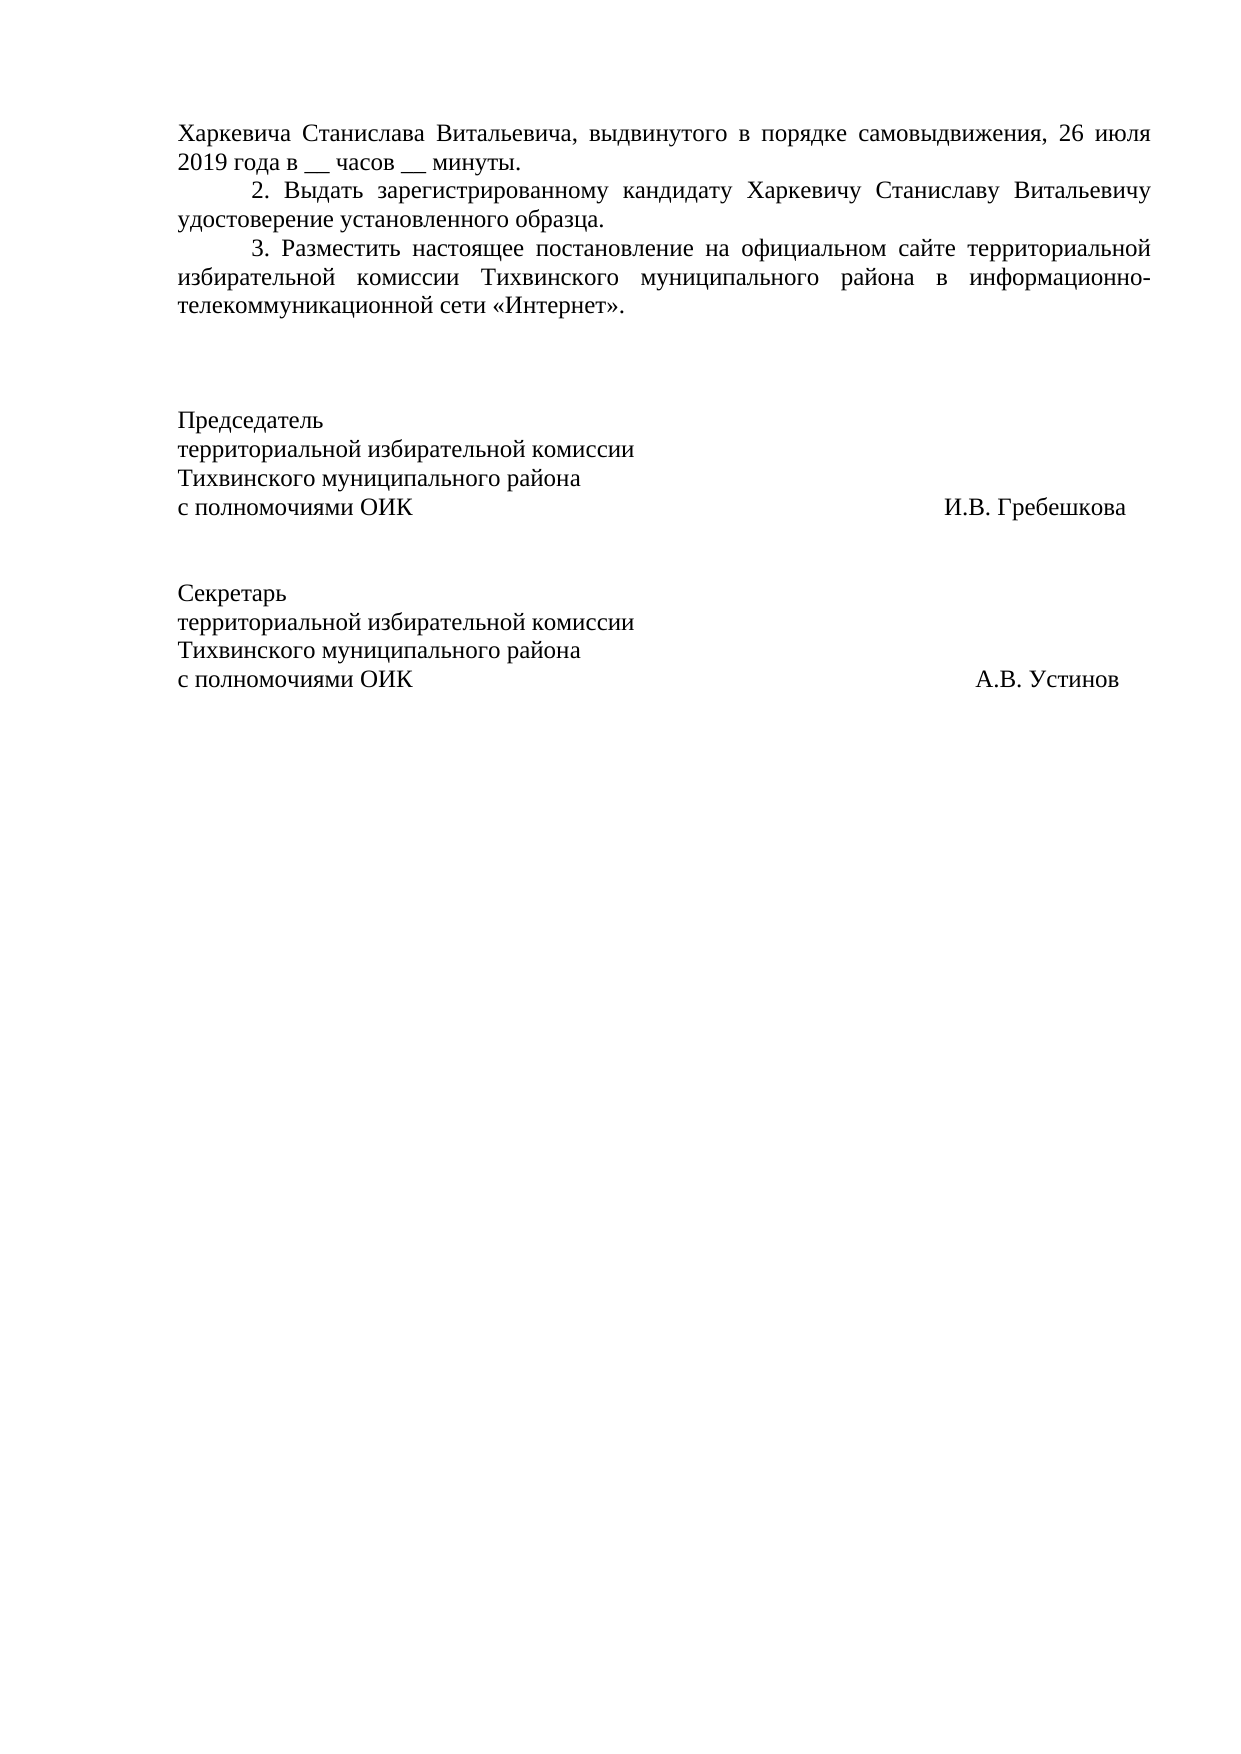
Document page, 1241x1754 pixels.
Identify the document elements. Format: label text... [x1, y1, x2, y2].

text Секретарь [177, 578, 1152, 607]
text Тихвинского муниципального района [177, 463, 1152, 492]
text с полномочиями ОИК И.В. Гребешкова [177, 492, 1152, 521]
text 3. Разместить настоящее постановление на официальном сайте территориальной избирательной комиссии Тихвинского муниципального района в информационно-телекоммуникационной сети «Интернет». [177, 233, 1152, 319]
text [177, 118, 1152, 176]
text Председатель [177, 406, 1152, 434]
text территориальной избирательной комиссии [177, 434, 1152, 463]
text с полномочиями ОИК А.В. Устинов [177, 664, 1152, 693]
text территориальной избирательной комиссии [177, 607, 1152, 636]
text 2. Выдать зарегистрированному кандидату Харкевичу Станиславу Витальевичу удостоверение установленного образца. [177, 176, 1152, 233]
text Тихвинского муниципального района [177, 636, 1152, 664]
